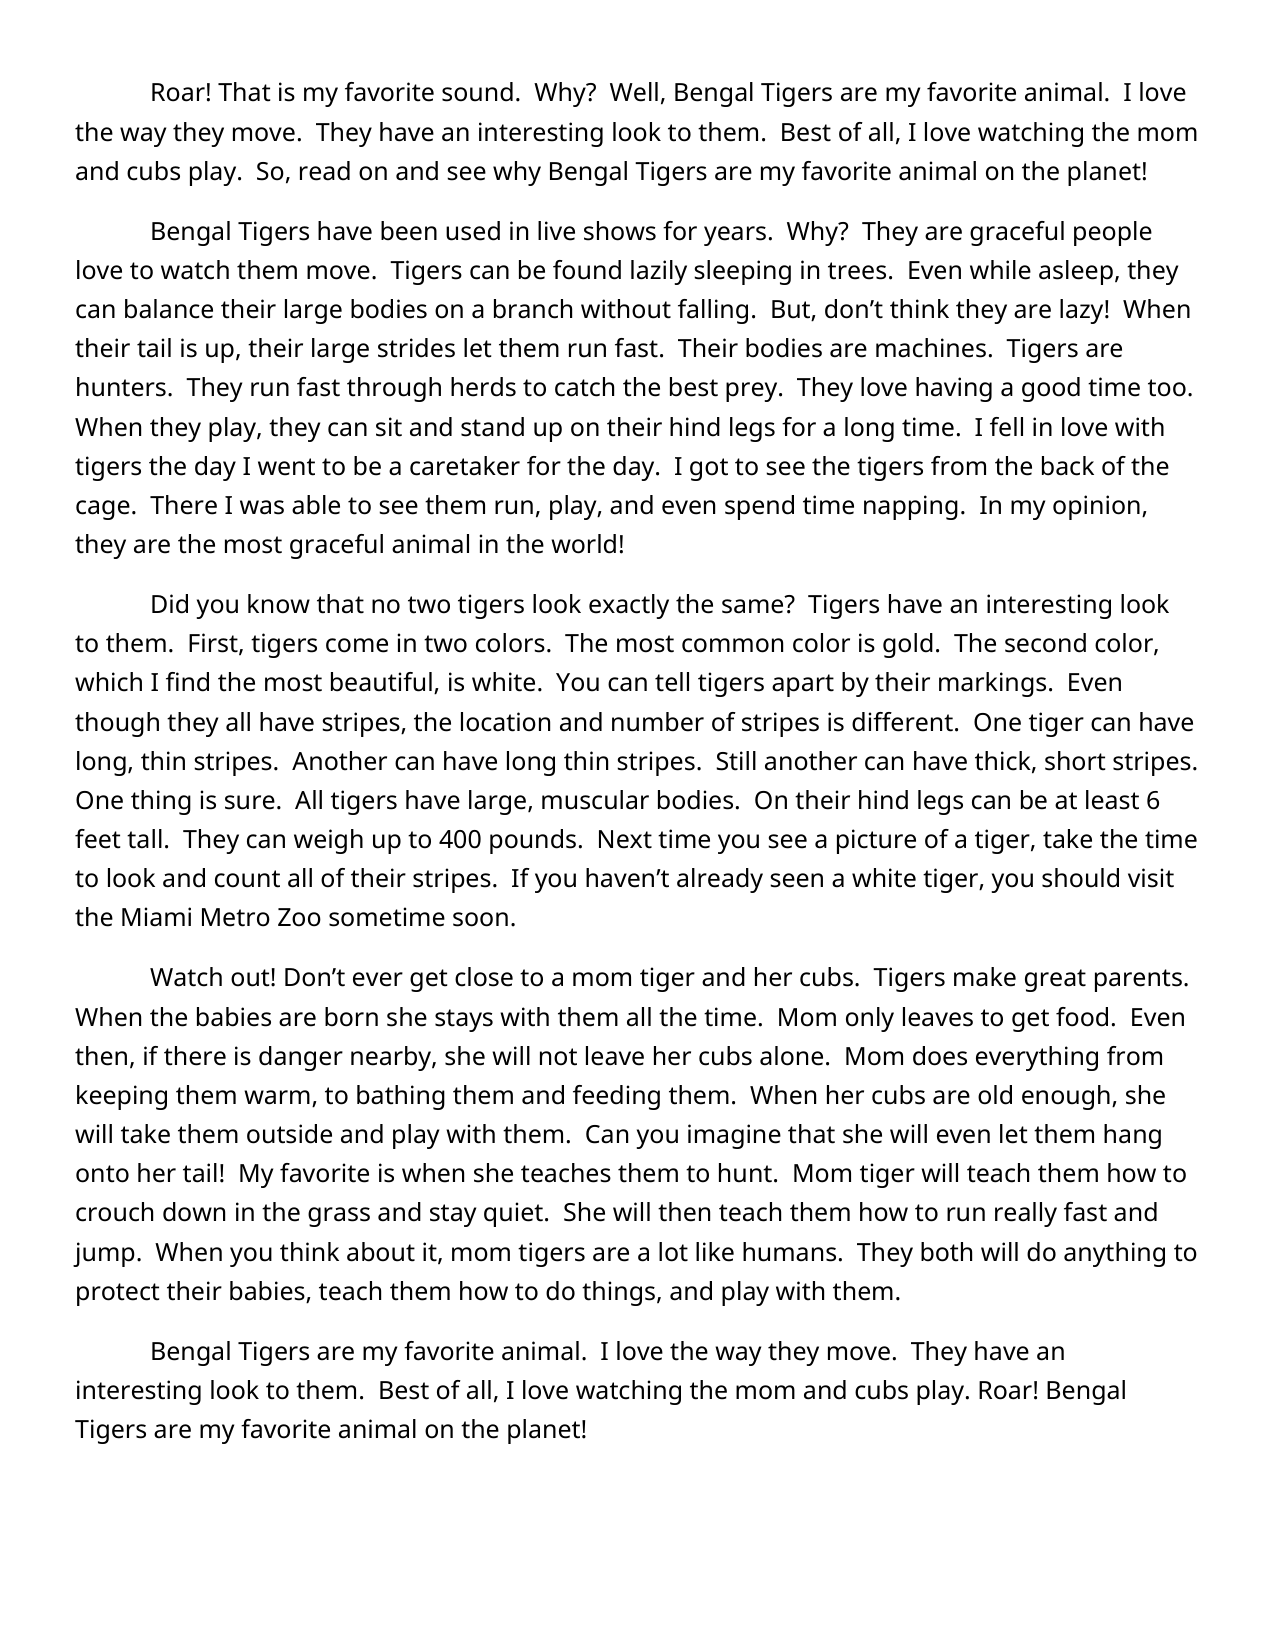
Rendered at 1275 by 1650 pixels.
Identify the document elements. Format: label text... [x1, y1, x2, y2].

text Did you know that no two tigers look exactly the same? Tigers have an interesting look to them. First, tigers come in two colors. The most common color is gold. The second color, which I find the most beautiful, is white. You can tell tigers apart by their markings. Even though they all have stripes, the location and number of stripes is different. One tiger can have long, thin stripes. Another can have long thin stripes. Still another can have thick, short stripes. One thing is sure. All tigers have large, muscular bodies. On their hind legs can be at least 6 feet tall. They can weigh up to 400 pounds. Next time you see a picture of a tiger, take the time to look and count all of their stripes. If you haven’t already seen a white tiger, you should visit the Miami Metro Zoo sometime soon. [75, 587, 1200, 934]
text Roar! That is my favorite sound. Why? Well, Bengal Tigers are my favorite animal. I love the way they move. They have an interesting look to them. Best of all, I love watching the mom and cubs play. So, read on and see why Bengal Tigers are my favorite animal on the planet! [75, 75, 1200, 187]
text Bengal Tigers have been used in live shows for years. Why? They are graceful people love to watch them move. Tigers can be found lazily sleeping in trees. Even while asleep, they can balance their large bodies on a branch without falling. But, don’t think they are lazy! When their tail is up, their large strides let them run fast. Their bodies are machines. Tigers are hunters. They run fast through herds to catch the best prey. They love having a good time too. When they play, they can sit and stand up on their hind legs for a long time. I fell in love with tigers the day I went to be a caretaker for the day. I got to see the tigers from the back of the cage. There I was able to see them run, play, and even spend time napping. In my opinion, they are the most graceful animal in the world! [75, 213, 1200, 561]
text Bengal Tigers are my favorite animal. I love the way they move. They have an interesting look to them. Best of all, I love watching the mom and cubs play. Roar! Bengal Tigers are my favorite animal on the planet! [75, 1333, 1200, 1446]
text Watch out! Don’t ever get close to a mom tiger and her cubs. Tigers make great parents. When the babies are born she stays with them all the time. Mom only leaves to get food. Even then, if there is danger nearby, she will not leave her cubs alone. Mom does everything from keeping them warm, to bathing them and feeding them. When her cubs are old enough, she will take them outside and play with them. Can you imagine that she will even let them hang onto her tail! My favorite is when she teaches them to hunt. Mom tiger will teach them how to crouch down in the grass and stay quiet. She will then teach them how to run really fast and jump. When you think about it, mom tigers are a lot like humans. They both will do anything to protect their babies, teach them how to do things, and play with them. [75, 960, 1200, 1307]
